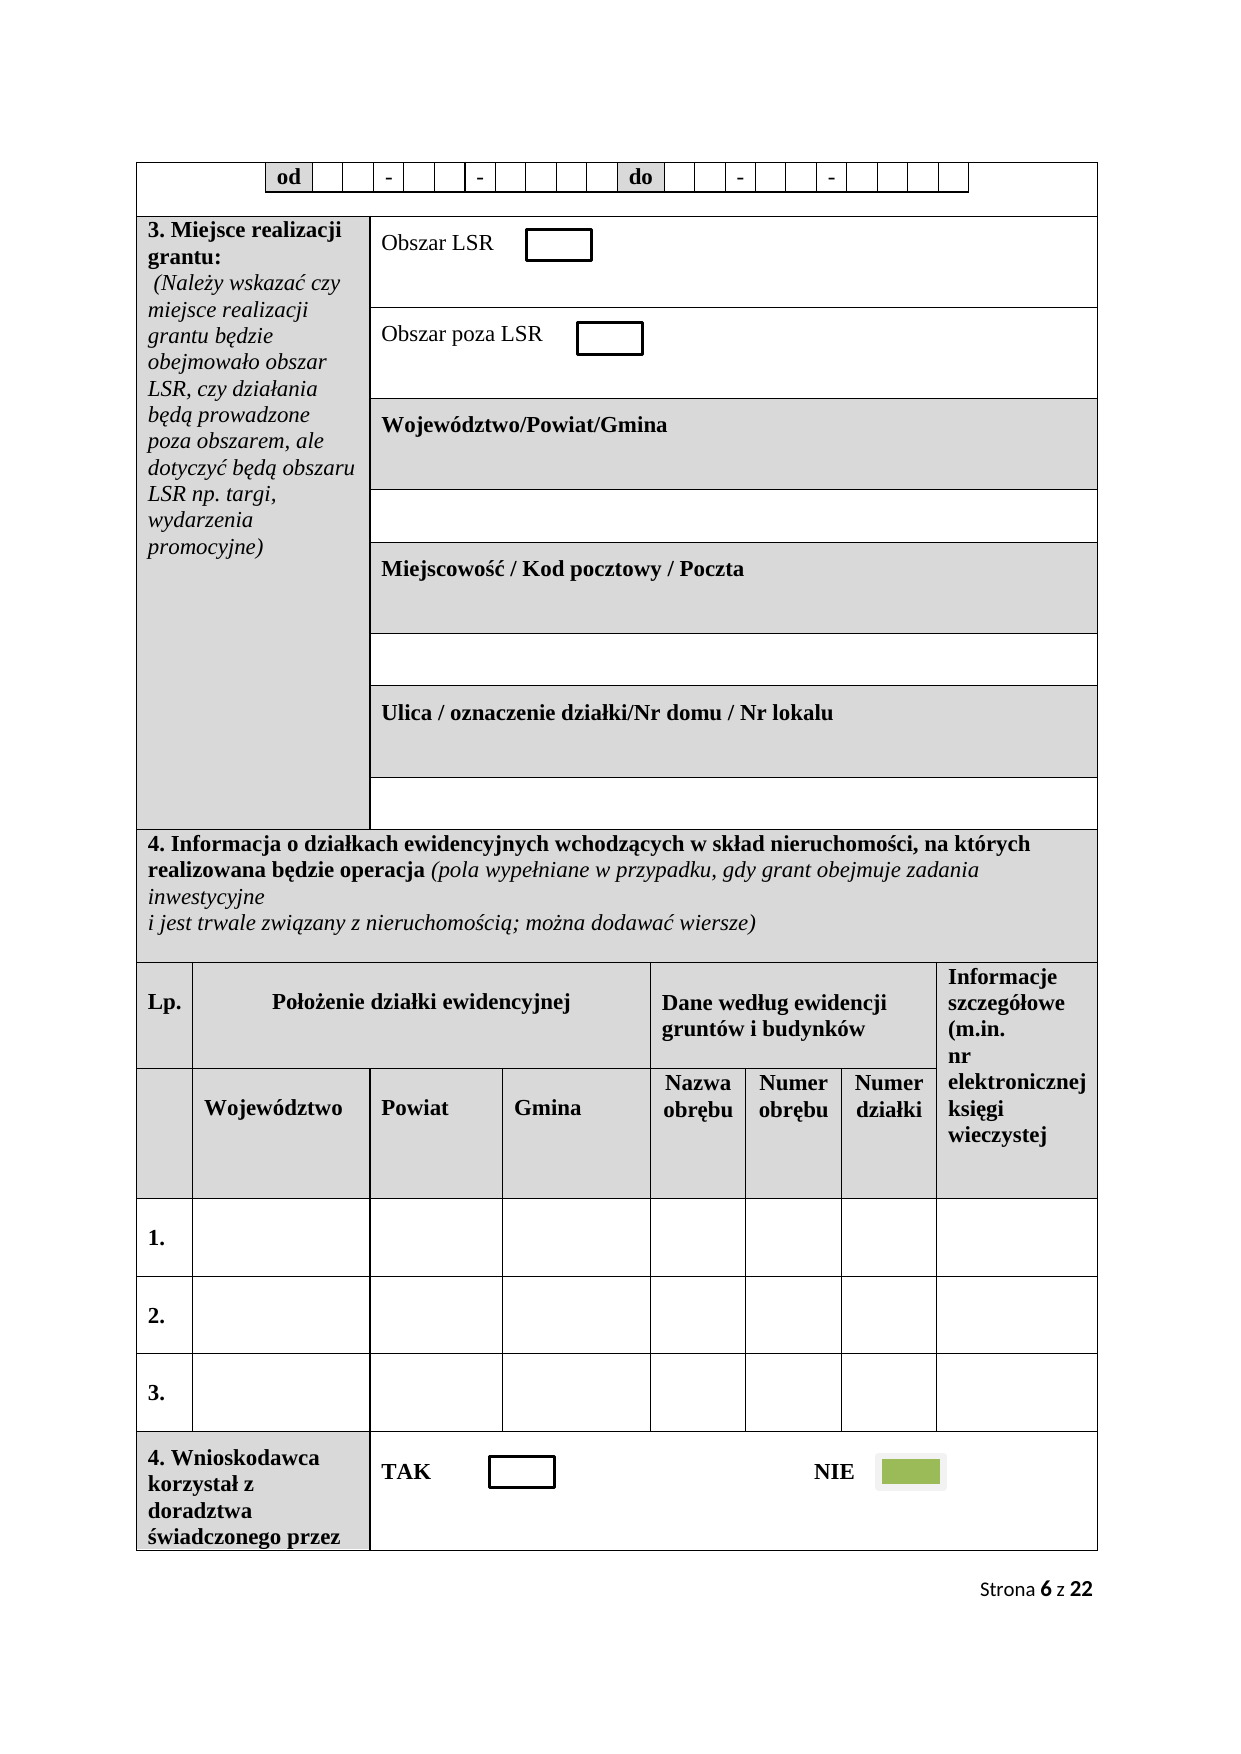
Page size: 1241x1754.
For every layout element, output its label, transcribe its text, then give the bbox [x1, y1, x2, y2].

table_cell [651, 1354, 745, 1431]
table_cell Numer działki [842, 1069, 936, 1198]
table_cell [651, 1277, 745, 1353]
table_cell Powiat [371, 1069, 502, 1198]
table_cell [746, 1354, 841, 1431]
table_cell [746, 1199, 841, 1276]
table_cell [371, 778, 1097, 829]
table_cell Dane według ewidencji gruntów i budynków [651, 963, 936, 1068]
table_cell [503, 1354, 650, 1431]
table_cell [137, 1069, 192, 1198]
table_cell 3. [137, 1354, 192, 1431]
table_cell [842, 1277, 936, 1353]
table_cell Miejscowość / Kod pocztowy / Poczta [371, 543, 1097, 633]
table_cell Województwo/Powiat/Gmina [371, 399, 1097, 489]
table_cell [371, 1354, 502, 1431]
table_cell 1. [137, 1199, 192, 1276]
table_cell [137, 163, 1097, 216]
table_cell 2. [137, 1277, 192, 1353]
table_cell [937, 1354, 1097, 1431]
table_cell [842, 1199, 936, 1276]
table_cell [746, 1277, 841, 1353]
table_cell 4. Informacja o działkach ewidencyjnych wchodzących w skład nieruchomości, na których realizowana będzie operacja (pola wypełniane w przypadku, gdy grant obejmuje zadania inwestycyjne i jest trwale związany z nieruchomością; można dodawać wiersze) [137, 830, 1097, 962]
table_cell Numer obrębu [746, 1069, 841, 1198]
table_cell [371, 490, 1097, 542]
table_cell [193, 1277, 369, 1353]
table_cell Województwo [193, 1069, 369, 1198]
table_cell [503, 1277, 650, 1353]
table_cell Informacje szczegółowe (m.in. nr elektronicznej księgi wieczystej [937, 963, 1097, 1198]
table_cell [193, 1199, 369, 1276]
table_cell Lp. [137, 963, 192, 1068]
table_cell TAK NIE [371, 1432, 1097, 1549]
table_cell Gmina [503, 1069, 650, 1198]
table_cell [937, 1199, 1097, 1276]
table_cell [842, 1354, 936, 1431]
table_cell [193, 1354, 369, 1431]
table_cell [371, 1277, 502, 1353]
table_cell Obszar LSR [371, 217, 1097, 307]
table_cell Nazwa obrębu [651, 1069, 745, 1198]
table_cell Położenie działki ewidencyjnej [193, 963, 650, 1068]
table_cell Obszar poza LSR [371, 308, 1097, 398]
table_cell Ulica / oznaczenie działki/Nr domu / Nr lokalu [371, 686, 1097, 777]
table_cell [651, 1199, 745, 1276]
table_cell [371, 634, 1097, 685]
table_cell [371, 1199, 502, 1276]
table_cell [503, 1199, 650, 1276]
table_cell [137, 1432, 369, 1549]
table_cell 3. Miejsce realizacji grantu: (Należy wskazać czy miejsce realizacji grantu będzie obejmowało obszar LSR, czy działania będą prowadzone poza obszarem, ale dotyczyć będą obszaru LSR np. targi, wydarzenia promocyjne) [137, 217, 369, 829]
table_cell [937, 1277, 1097, 1353]
